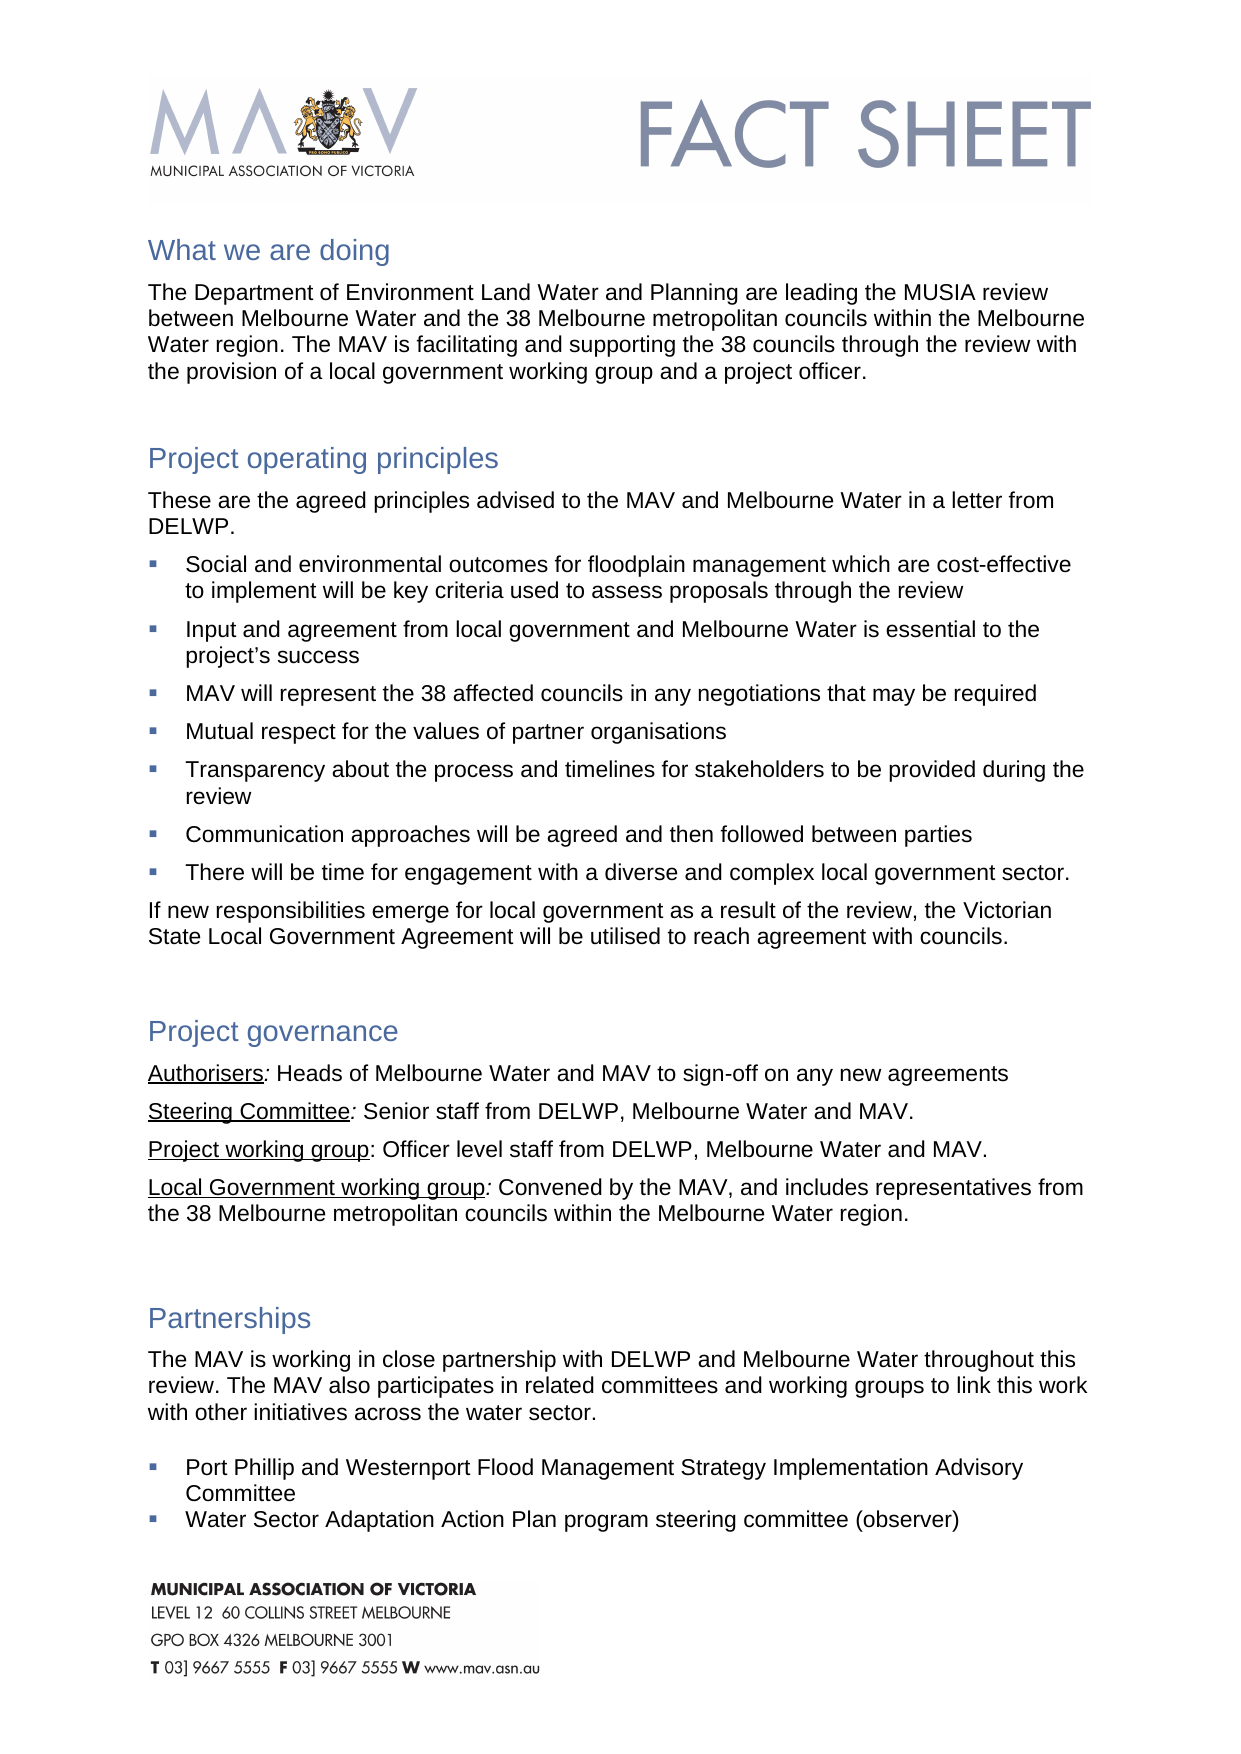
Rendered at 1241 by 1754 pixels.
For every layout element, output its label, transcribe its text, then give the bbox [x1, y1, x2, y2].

text Steering Committee: Senior staff from DELWP, Melbourne Water and MAV. [148, 1098, 1092, 1124]
list Communication approaches will be agreed and then followed between parties [148, 821, 1092, 847]
list Mutual respect for the values of partner organisations [148, 718, 1092, 744]
text Project working group: Officer level staff from DELWP, Melbourne Water and MAV. [148, 1136, 1092, 1162]
list Input and agreement from local government and Melbourne Water is essential to the project’s success [148, 616, 1092, 668]
text If new responsibilities emerge for local government as a result of the review, the Victorian State Local Government Agreement will be utilised to reach agreement with councils. [148, 897, 1092, 1002]
text Project operating principles [148, 441, 1092, 475]
text Partnerships [148, 1301, 1092, 1334]
list Social and environmental outcomes for floodplain management which are cost-effective to implement will be key criteria used to assess proposals through the review [148, 551, 1092, 604]
picture [147, 75, 1092, 205]
list Water Sector Adaptation Action Plan program steering committee (observer) [148, 1506, 1092, 1533]
text The Department of Environment Land Water and Planning are leading the MUSIA review between Melbourne Water and the 38 Melbourne metropolitan councils within the Melbourne Water region. The MAV is facilitating and supporting the 38 councils through the review with the provision of a local government working group and a project officer. [148, 279, 1092, 384]
list Transparency about the process and timelines for stakeholders to be provided during the review [148, 756, 1092, 809]
text These are the agreed principles advised to the MAV and Melbourne Water in a letter from DELWP. [148, 487, 1092, 539]
list Port Phillip and Westernport Flood Management Strategy Implementation Advisory Committee [148, 1454, 1092, 1506]
text Authorisers: Heads of Melbourne Water and MAV to sign-off on any new agreements [148, 1059, 1092, 1086]
text The MAV is working in close partnership with DELWP and Melbourne Water throughout this review. The MAV also participates in related committees and working groups to link this work with other initiatives across the water sector. [148, 1346, 1092, 1454]
list There will be time for engagement with a diverse and complex local government sector. [148, 859, 1092, 885]
text Project governance [148, 1014, 1092, 1048]
list MAV will represent the 38 affected councils in any negotiations that may be required [148, 680, 1092, 706]
picture [147, 1582, 540, 1679]
text What we are doing [148, 233, 1092, 267]
text Local Government working group: Convened by the MAV, and includes representatives from the 38 Melbourne metropolitan councils within the Melbourne Water region. [148, 1174, 1092, 1255]
